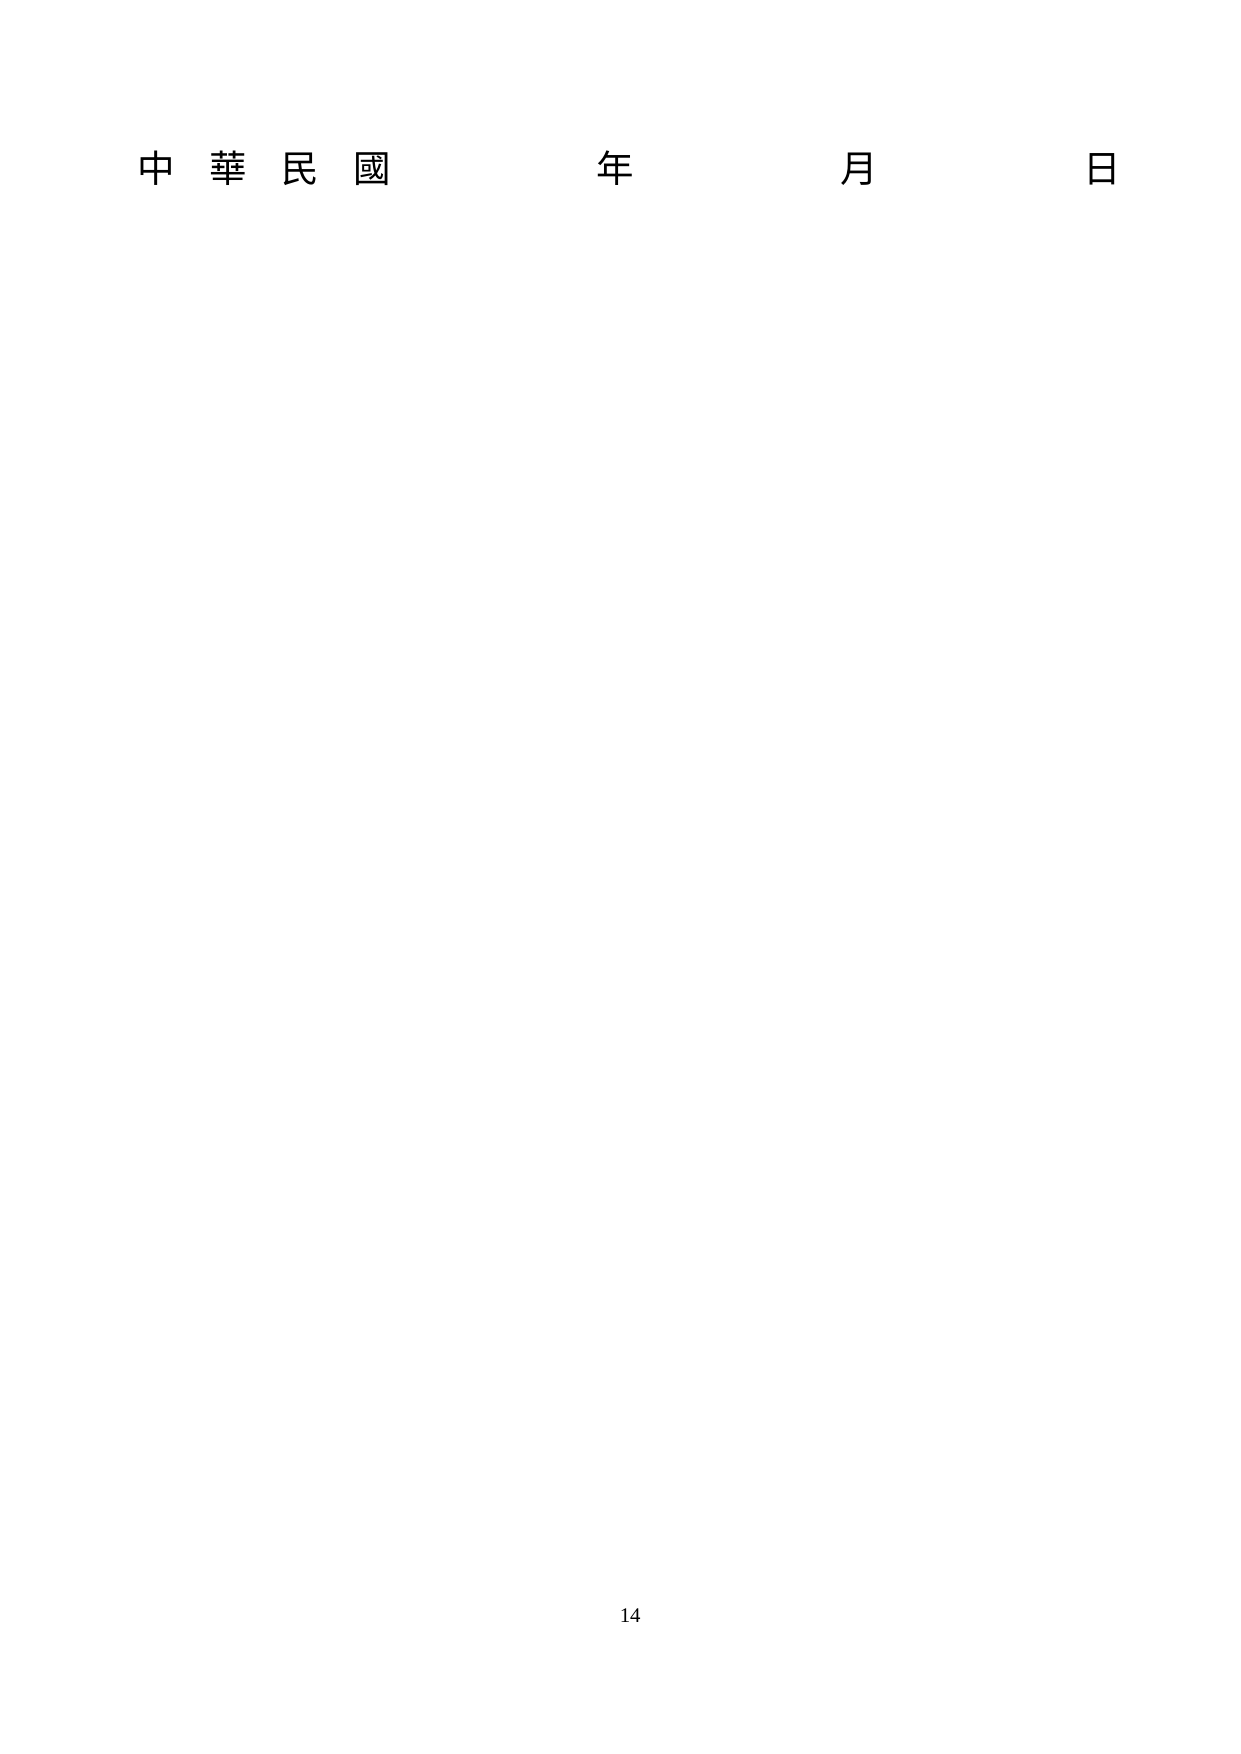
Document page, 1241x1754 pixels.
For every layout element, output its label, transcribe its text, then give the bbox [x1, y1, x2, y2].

text 中華民國 年 月 日 [137, 129, 1122, 204]
